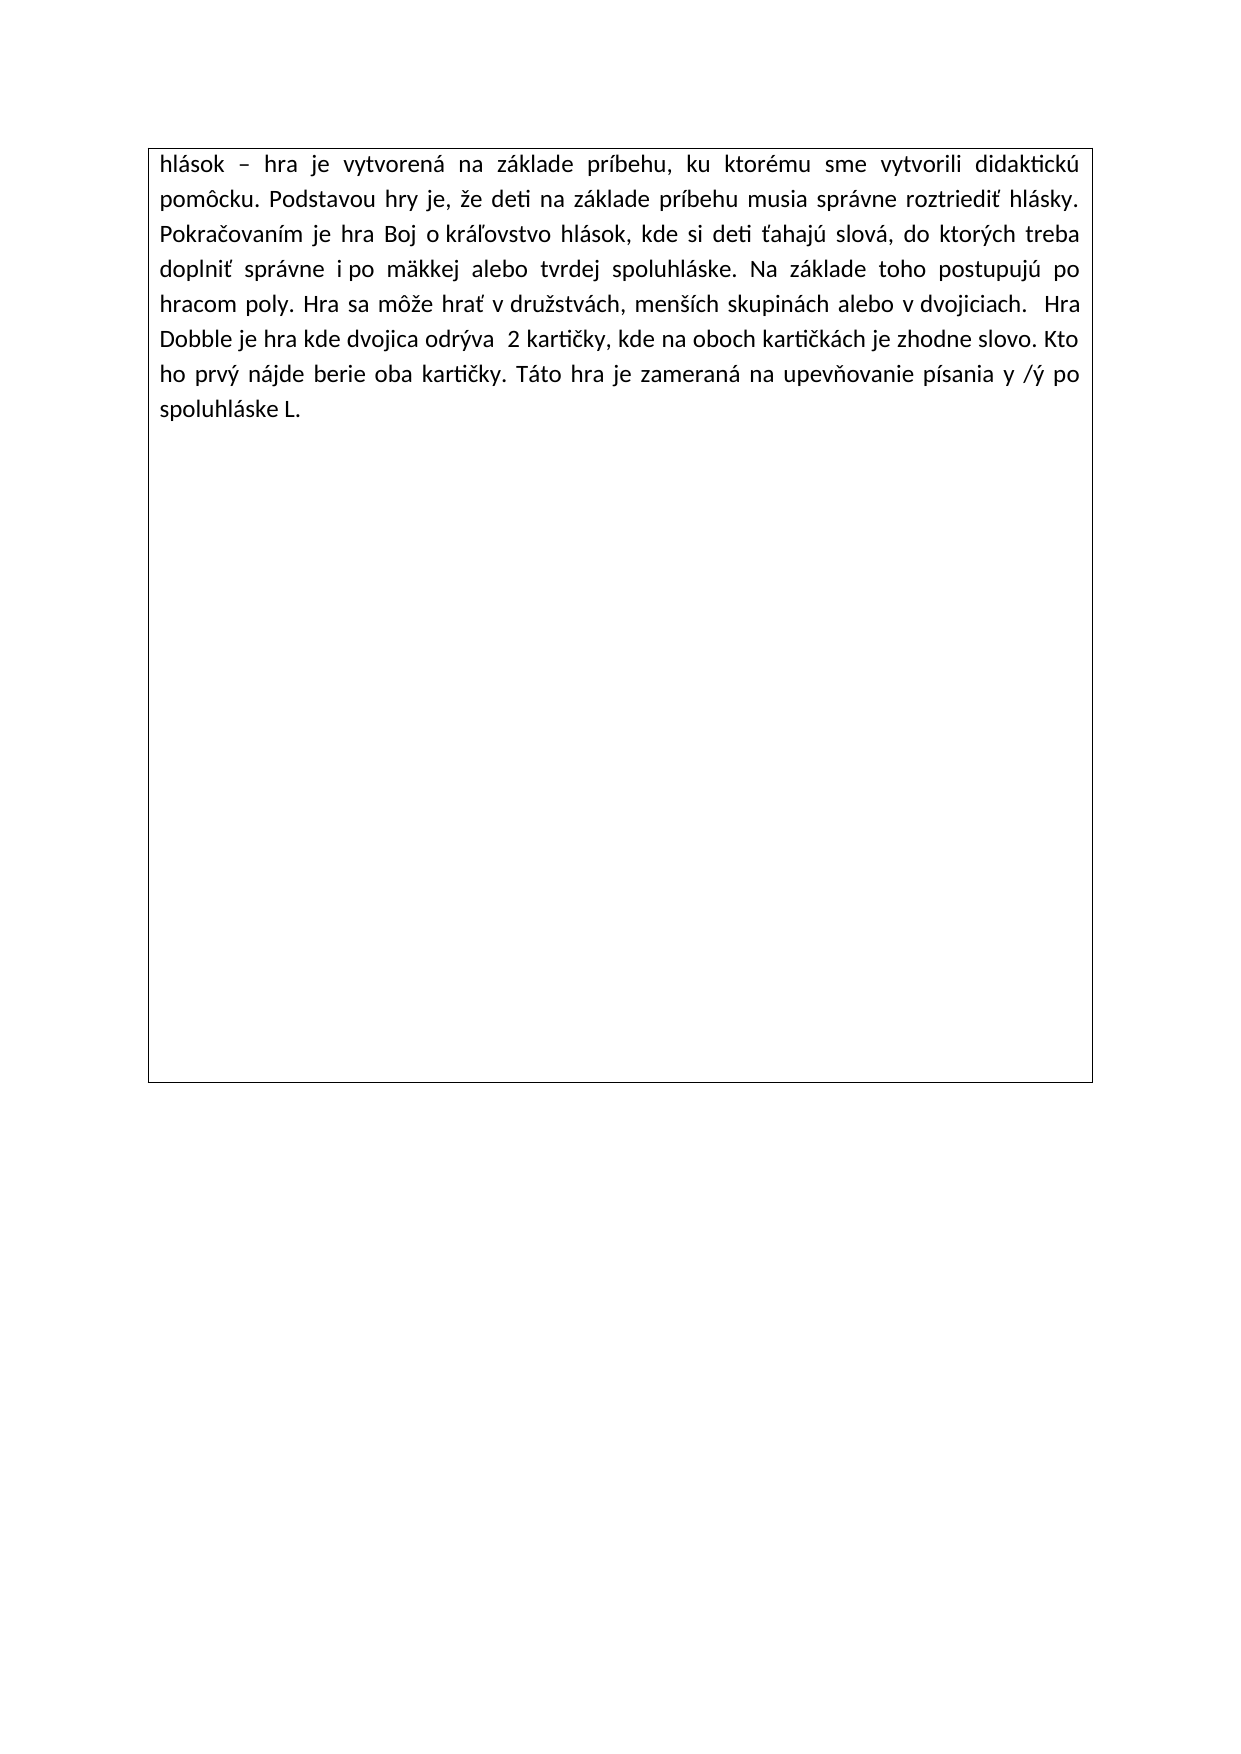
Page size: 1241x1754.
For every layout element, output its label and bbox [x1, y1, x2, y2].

table_cell [149, 149, 1092, 1082]
